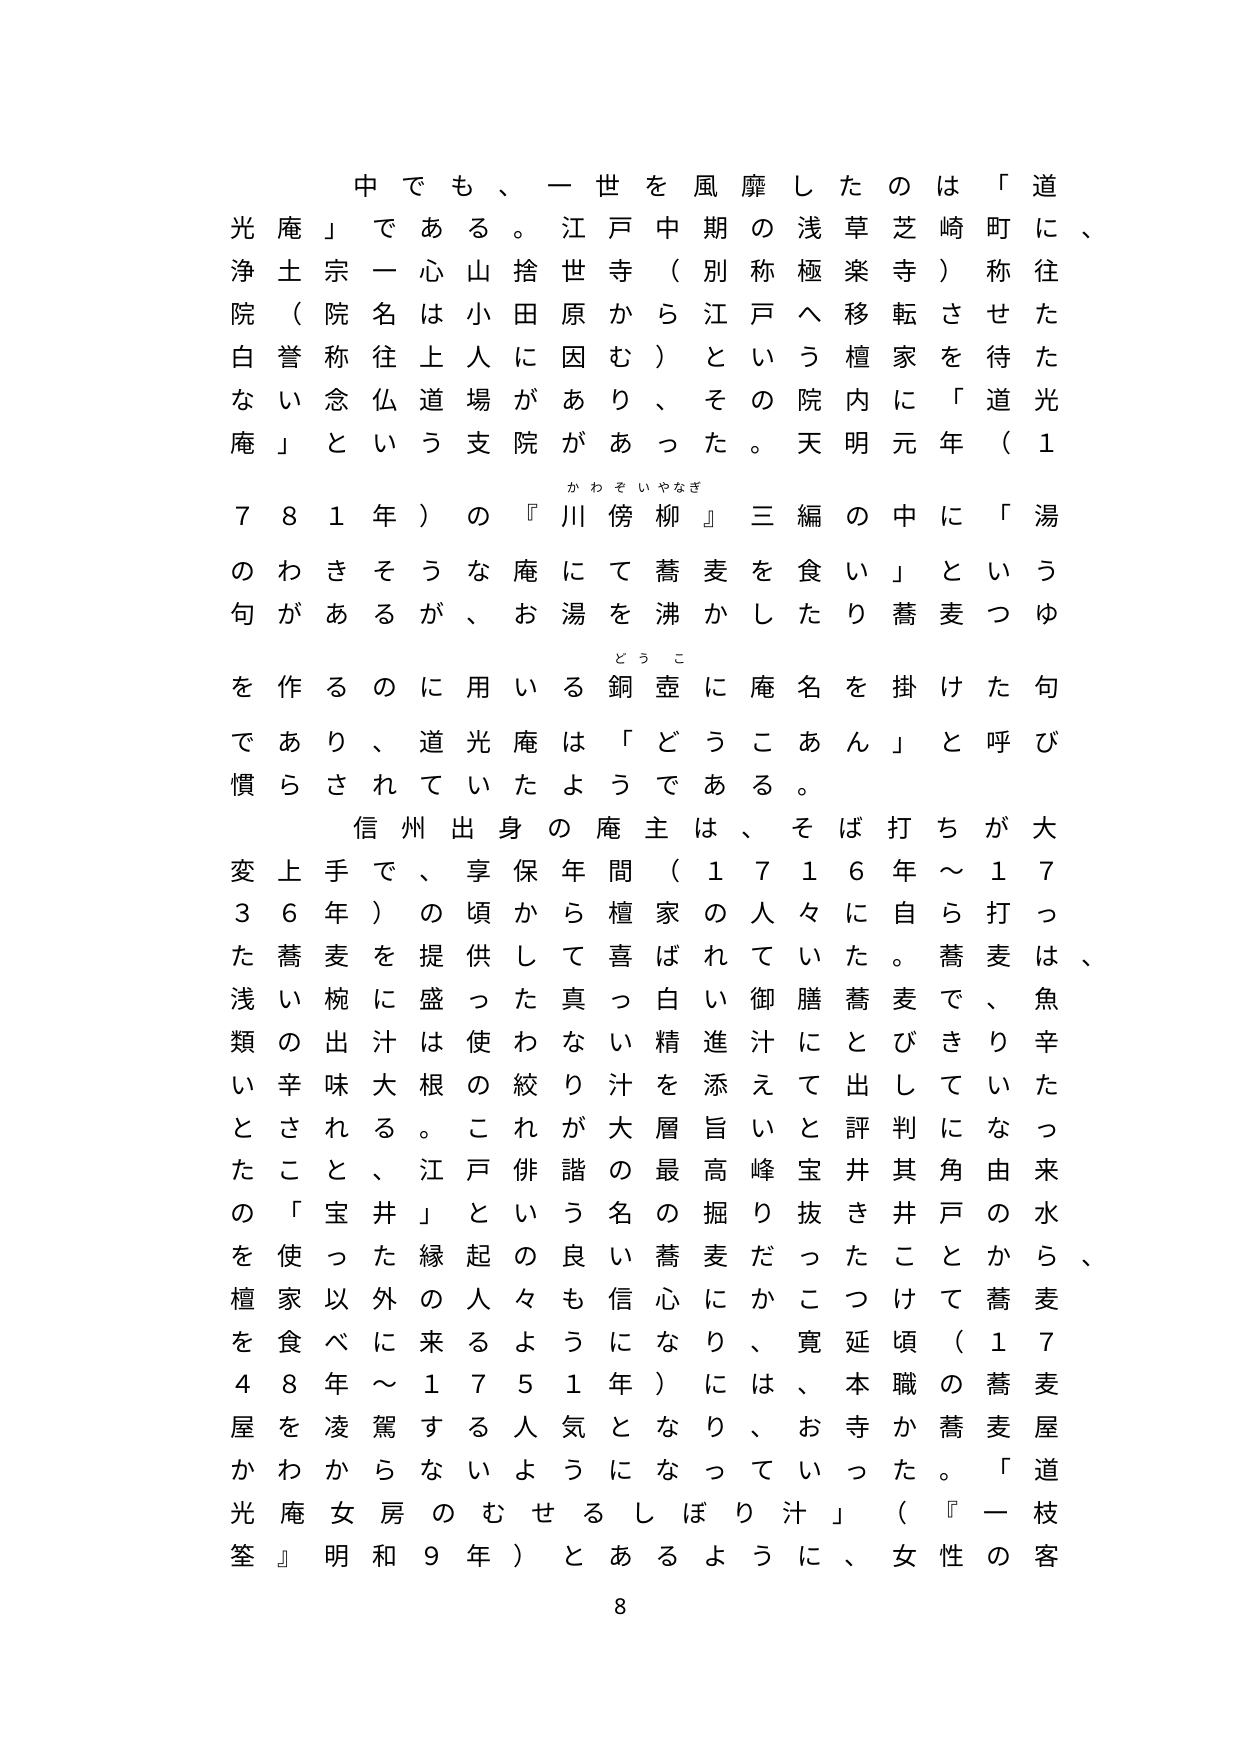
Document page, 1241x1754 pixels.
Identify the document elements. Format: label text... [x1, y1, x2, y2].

text 中でも、一世を風靡したのは「道光庵」である。江戸中期の浅草芝崎町に、浄土宗一心山捨世寺（別称極楽寺）称往院（院名は小田原から江戸へ移転させた白誉称往上人に因む）という檀家を待たない念仏道場があり、その院内に「道光庵」という支院があった。天明元年（１７８１年）の『』三編の中に「湯のわきそうな庵にて蕎麦を食い」という句があるが、お湯を沸かしたり蕎麦つゆを作るのに用いるに庵名を掛けた句であり、道光庵は「どうこあん」と呼び慣らされていたようである。 [159, 163, 1081, 805]
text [159, 805, 1081, 1576]
